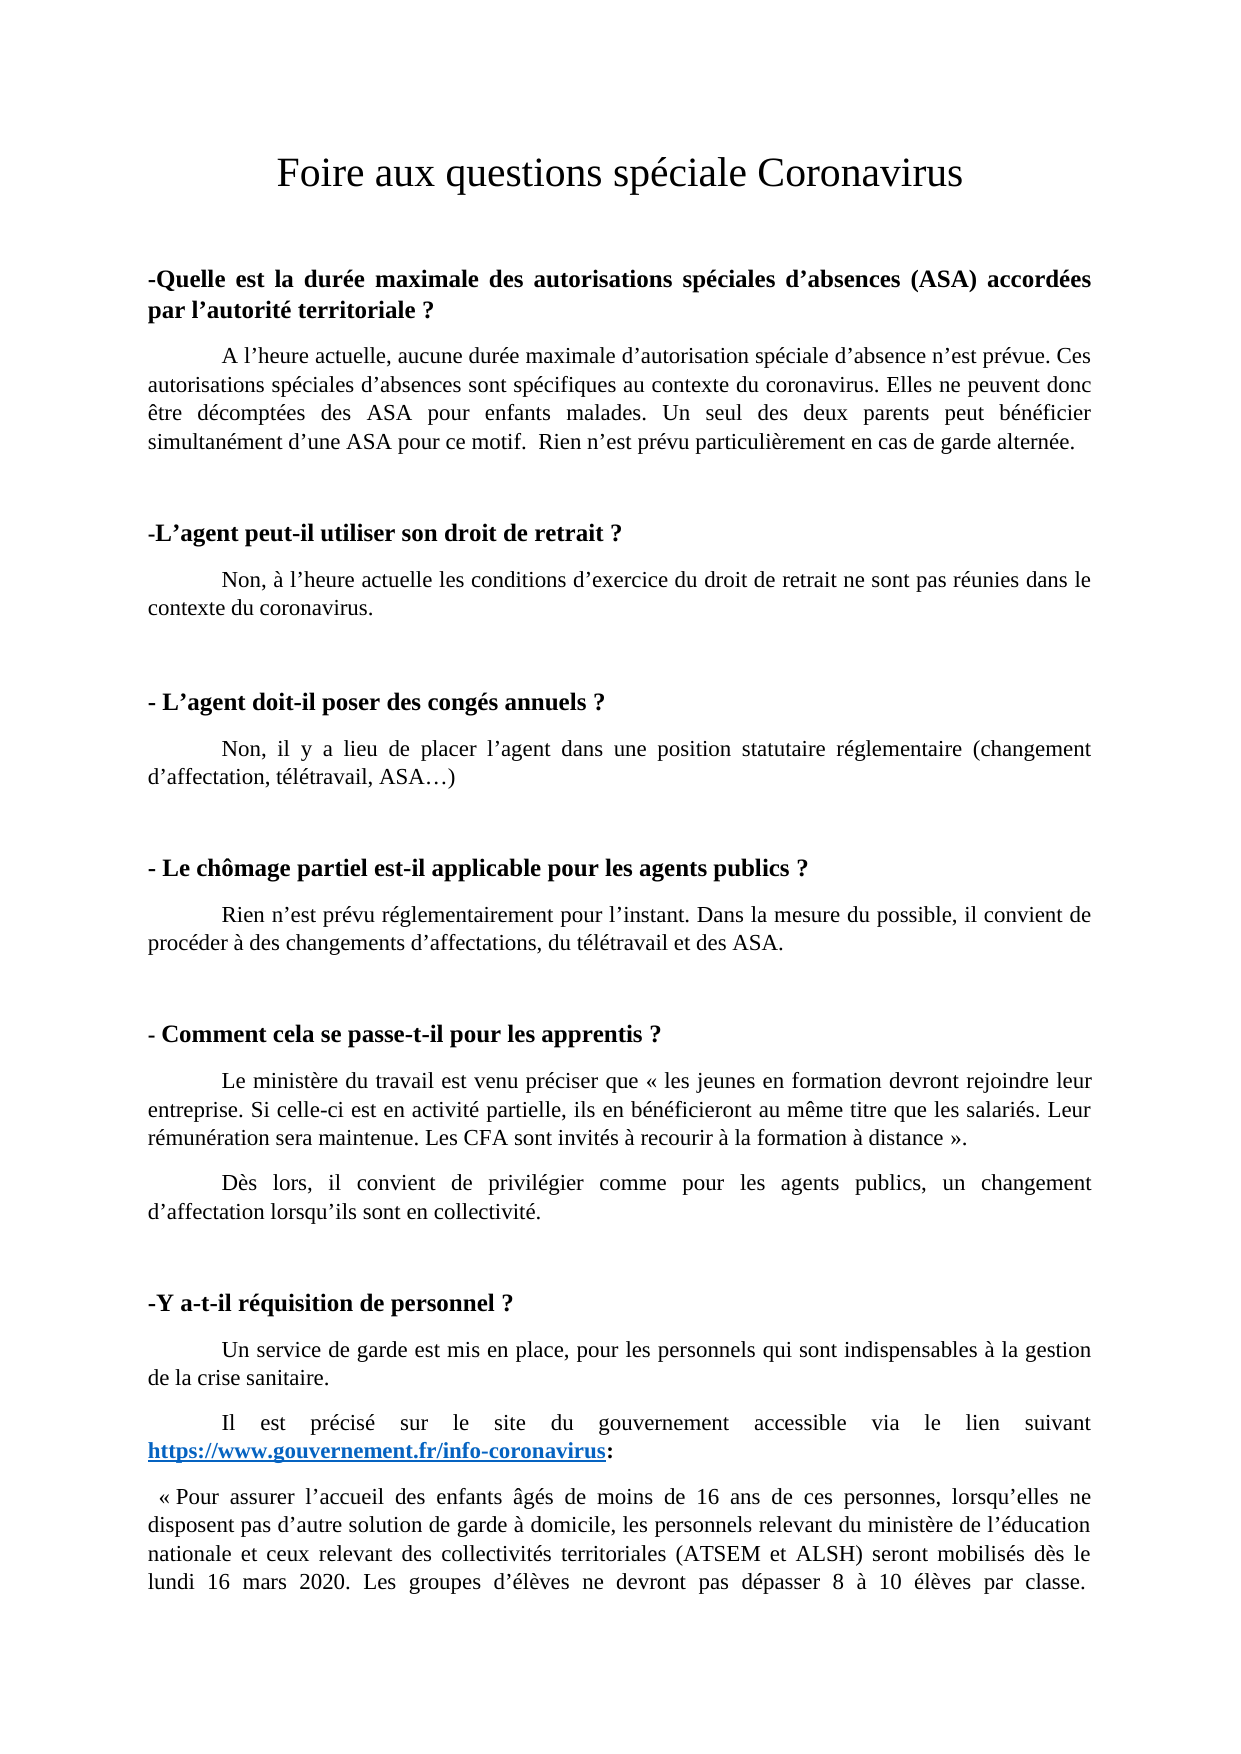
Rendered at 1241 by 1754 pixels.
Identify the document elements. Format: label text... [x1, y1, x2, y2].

text -Y a-t-il réquisition de personnel ? [148, 1288, 1093, 1317]
text -L’agent peut-il utiliser son droit de retrait ? [148, 518, 1093, 547]
text Dès lors, il convient de privilégier comme pour les agents publics, un changement d’affectation lorsqu’ils sont en collectivité. [148, 1169, 1093, 1224]
text -Quelle est la durée maximale des autorisations spéciales d’absences (ASA) accordées par l’autorité territoriale ? [148, 264, 1093, 323]
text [148, 1483, 1093, 1594]
text Non, il y a lieu de placer l’agent dans une position statutaire réglementaire (changement d’affectation, télétravail, ASA…) [148, 734, 1093, 789]
text Il est précisé sur le site du gouvernement accessible via le lien suivant https://www.gouvernement.fr/info-coronavirus: [148, 1409, 1093, 1464]
text Foire aux questions spéciale Coronavirus [148, 148, 1093, 196]
text - Le chômage partiel est-il applicable pour les agents publics ? [148, 853, 1093, 882]
text Rien n’est prévu réglementairement pour l’instant. Dans la mesure du possible, il convient de procéder à des changements d’affectations, du télétravail et des ASA. [148, 901, 1093, 956]
text A l’heure actuelle, aucune durée maximale d’autorisation spéciale d’absence n’est prévue. Ces autorisations spéciales d’absences sont spécifiques au contexte du coronavirus. Elles ne peuvent donc être décomptées des ASA pour enfants malades. Un seul des deux parents peut bénéficier simultanément d’une ASA pour ce motif. Rien n’est prévu particulièrement en cas de garde alternée. [148, 342, 1093, 454]
text Un service de garde est mis en place, pour les personnels qui sont indispensables à la gestion de la crise sanitaire. [148, 1336, 1093, 1390]
text - Comment cela se passe-t-il pour les apprentis ? [148, 1019, 1093, 1048]
text - L’agent doit-il poser des congés annuels ? [148, 687, 1093, 716]
text Non, à l’heure actuelle les conditions d’exercice du droit de retrait ne sont pas réunies dans le contexte du coronavirus. [148, 566, 1093, 620]
text Le ministère du travail est venu préciser que « les jeunes en formation devront rejoindre leur entreprise. Si celle-ci est en activité partielle, ils en bénéficieront au même titre que les salariés. Leur rémunération sera maintenue. Les CFA sont invités à recourir à la formation à distance ». [148, 1067, 1093, 1151]
